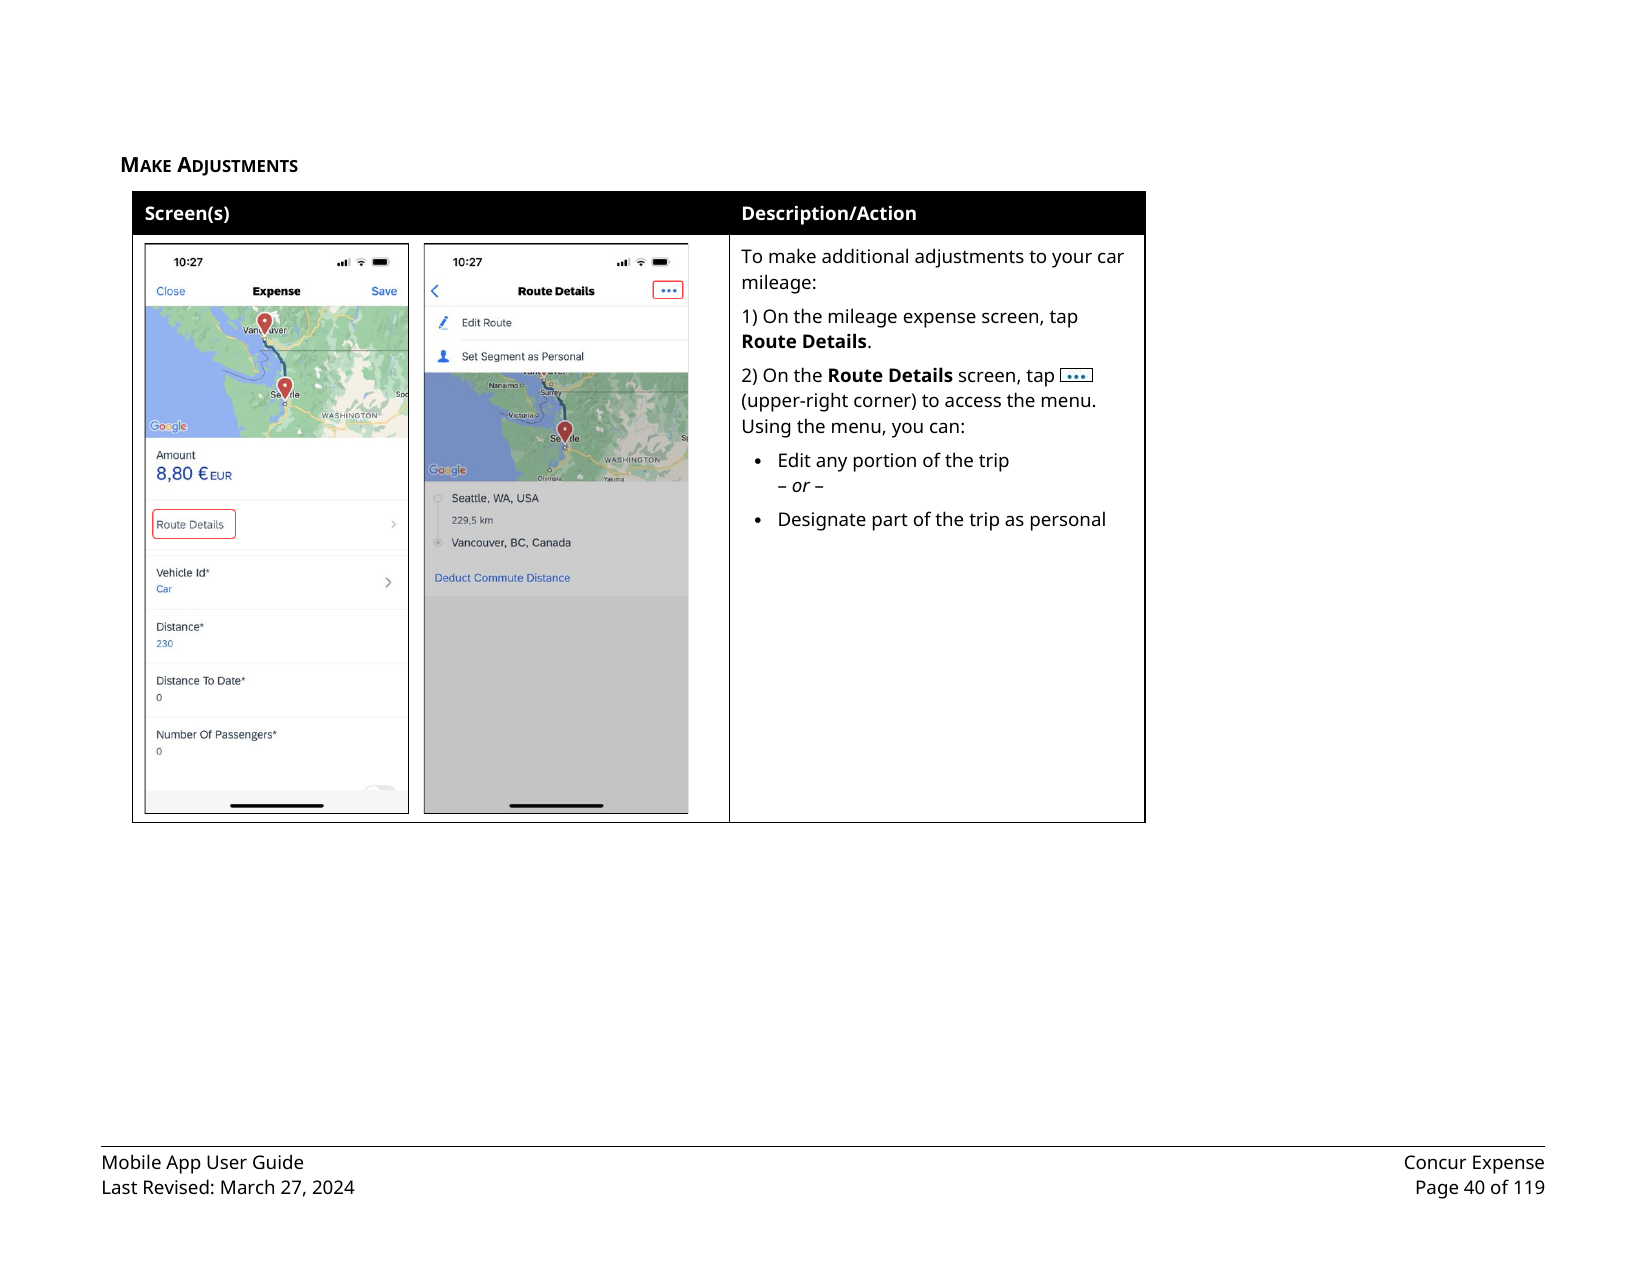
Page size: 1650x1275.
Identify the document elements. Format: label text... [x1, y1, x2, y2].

picture [1061, 369, 1092, 381]
table_header Description/Action [730, 192, 1144, 234]
table_cell [133, 235, 729, 822]
picture [144, 243, 409, 814]
table_header Screen(s) [133, 192, 729, 234]
subtitle Make Adjustments [120, 150, 1545, 178]
table_cell To make additional adjustments to your car mileage: 1) On the mileage expense screen, tap Route Details. 2) On the Route Details screen, tap (upper-right corner) to access the menu. Using the menu, you can: Edit any portion of the trip – or – Designate part of the trip as personal [730, 235, 1144, 822]
picture [423, 243, 689, 814]
